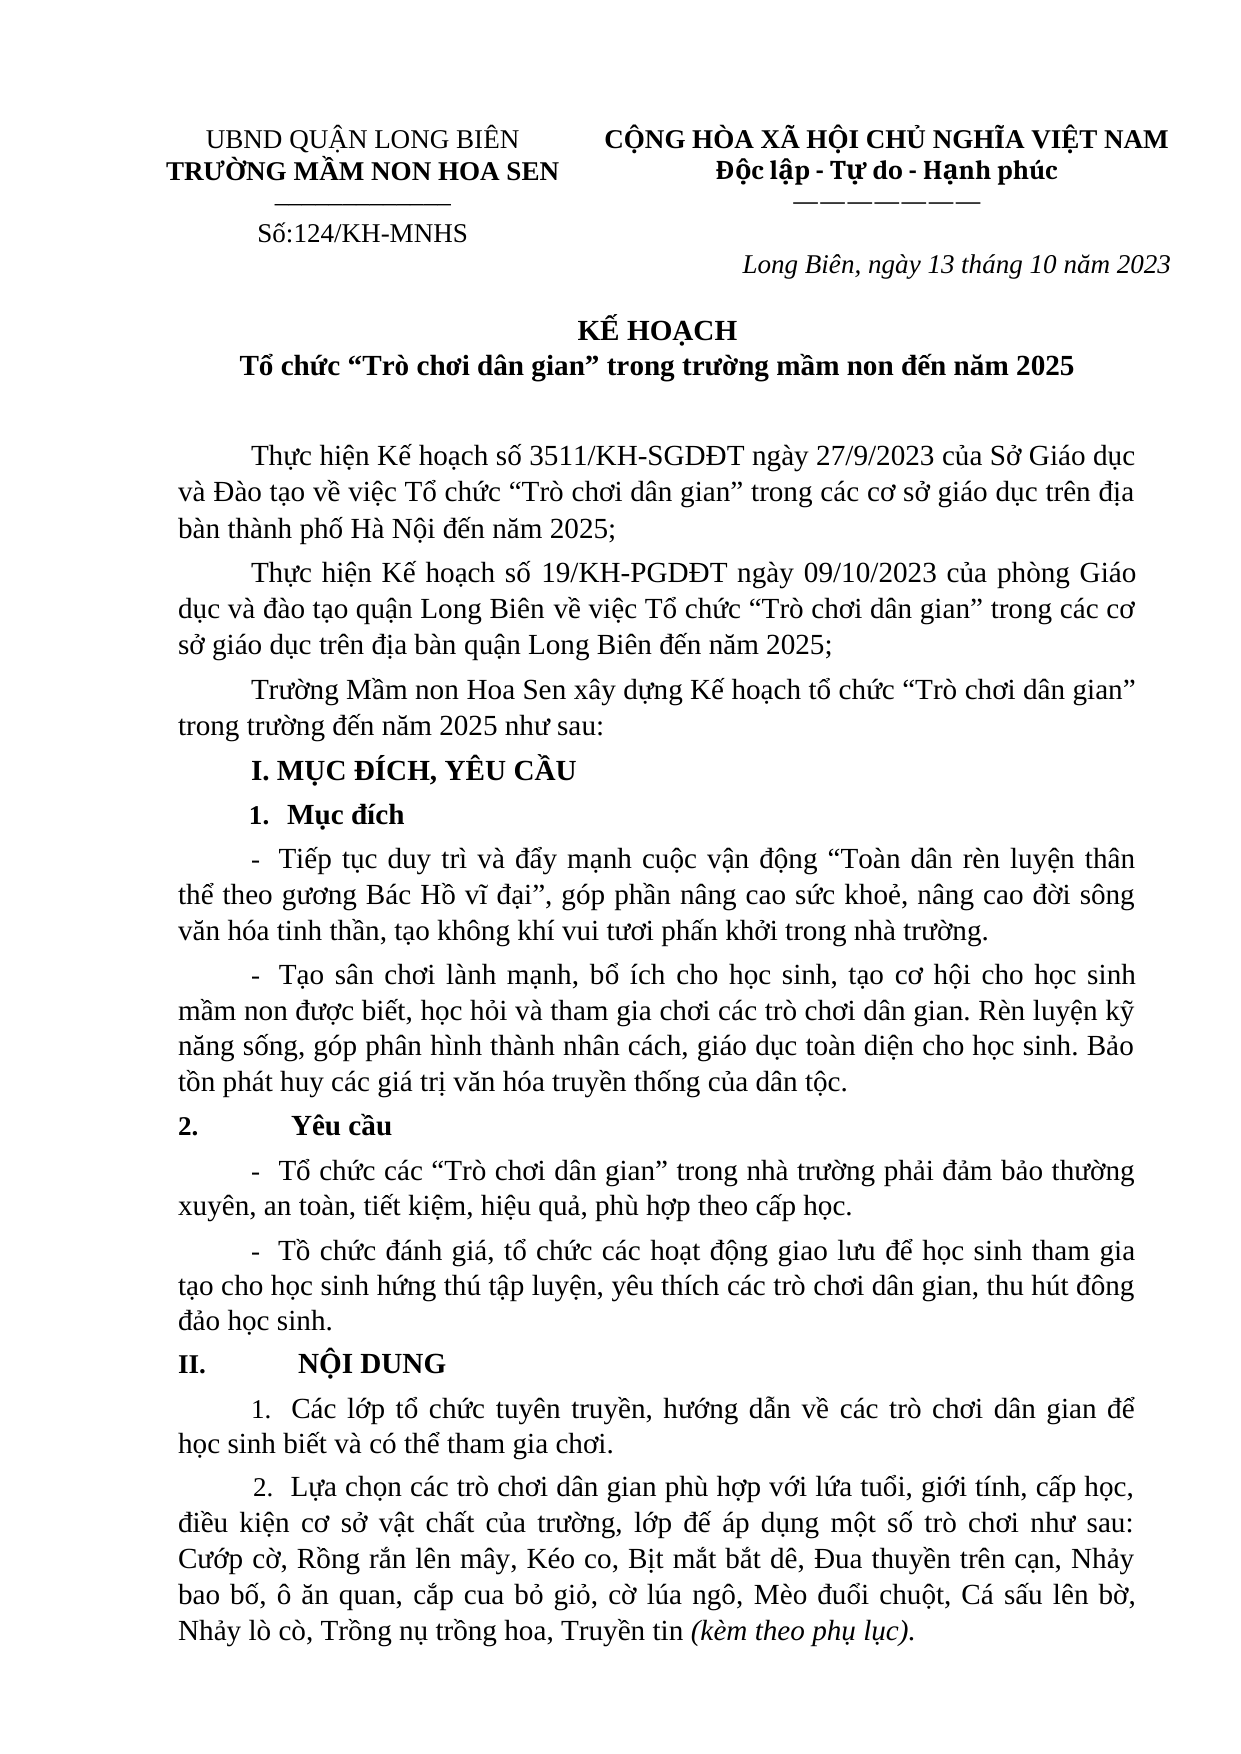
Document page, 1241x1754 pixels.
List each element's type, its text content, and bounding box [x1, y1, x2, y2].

text Tổ chức “Trò chơi dân gian” trong trường mầm non đến năm 2025 [178, 348, 1136, 382]
list Các lớp tổ chức tuyên truyền, hướng dẫn về các trò chơi dân gian để học sinh biết và có thể tham gia chơi. [178, 1391, 1136, 1459]
list Tạo sân chơi lành mạnh, bổ ích cho học sinh, tạo cơ hội cho học sinh mầm non được biết, học hỏi và tham gia chơi các trò chơi dân gian. Rèn luyện kỹ năng sống, góp phân hình thành nhân cách, giáo dục toàn diện cho học sinh. Bảo tồn phát huy các giá trị văn hóa truyền thống của dân tộc. [178, 957, 1136, 1098]
subtitle Mục đích [178, 797, 1136, 830]
list Tồ chức đánh giá, tổ chức các hoạt động giao lưu để học sinh tham gia tạo cho học sinh hứng thú tập luyện, yêu thích các trò chơi dân gian, thu hút đông đảo học sinh. [178, 1233, 1136, 1337]
list Lựa chọn các trò chơi dân gian phù hợp với lứa tuổi, giới tính, cấp học, điều kiện cơ sở vật chất của trường, lớp đế áp dụng một số trò chơi như sau: Cướp cờ, Rồng rắn lên mây, Kéo co, Bịt mắt bắt dê, Đua thuyền trên cạn, Nhảy bao bố, ô ăn quan, cắp cua bỏ giỏ, cờ lúa ngô, Mèo đuổi chuột, Cá sấu lên bờ, Nhảy lò cò, Trồng nụ trồng hoa, Truyền tin (kèm theo phụ lục). [178, 1469, 1136, 1646]
text Thực hiện Kế hoạch số 19/KH-PGDĐT ngày 09/10/2023 của phòng Giáo dục và đào tạo quận Long Biên về việc Tổ chức “Trò chơi dân gian” trong các cơ sở giáo dục trên địa bàn quận Long Biên đến năm 2025; [178, 555, 1136, 661]
table_header CỘNG HÒA XÃ HỘI CHỦ NGHĨA VIỆT NAM Độc lập - Tự do - Hạnh phúc ——————— Long Biên, ngày 13 tháng 10 năm 2023 [577, 124, 1182, 279]
text Thực hiện Kế hoạch số 3511/KH-SGDĐT ngày 27/9/2023 của Sở Giáo dục và Đào tạo về việc Tổ chức “Trò chơi dân gian” trong các cơ sở giáo dục trên địa bàn thành phố Hà Nội đến năm 2025; [178, 438, 1136, 544]
list Tổ chức các “Trò chơi dân gian” trong nhà trường phải đảm bảo thường xuyên, an toàn, tiết kiệm, hiệu quả, phù hợp theo cấp học. [178, 1153, 1136, 1222]
text I. MỤC ĐÍCH, YÊU CẦU [178, 753, 1136, 786]
table_header UBND QUẬN LONG BIÊN TRƯỜNG MẦM NON HOA SEN ––––––––––––– Số:124/KH-MNHS [148, 124, 577, 279]
text KẾ HOẠCH [178, 313, 1136, 346]
text Trường Mầm non Hoa Sen xây dựng Kế hoạch tổ chức “Trò chơi dân gian” trong trường đến năm 2025 như sau: [178, 672, 1136, 742]
list Tiếp tục duy trì và đẩy mạnh cuộc vận động “Toàn dân rèn luyện thân thể theo gương Bác Hồ vĩ đại”, góp phần nâng cao sức khoẻ, nâng cao đời sông văn hóa tinh thần, tạo không khí vui tươi phấn khởi trong nhà trường. [178, 841, 1136, 946]
subtitle NỘI DUNG [178, 1347, 1136, 1380]
subtitle Yêu cầu [178, 1108, 1136, 1142]
